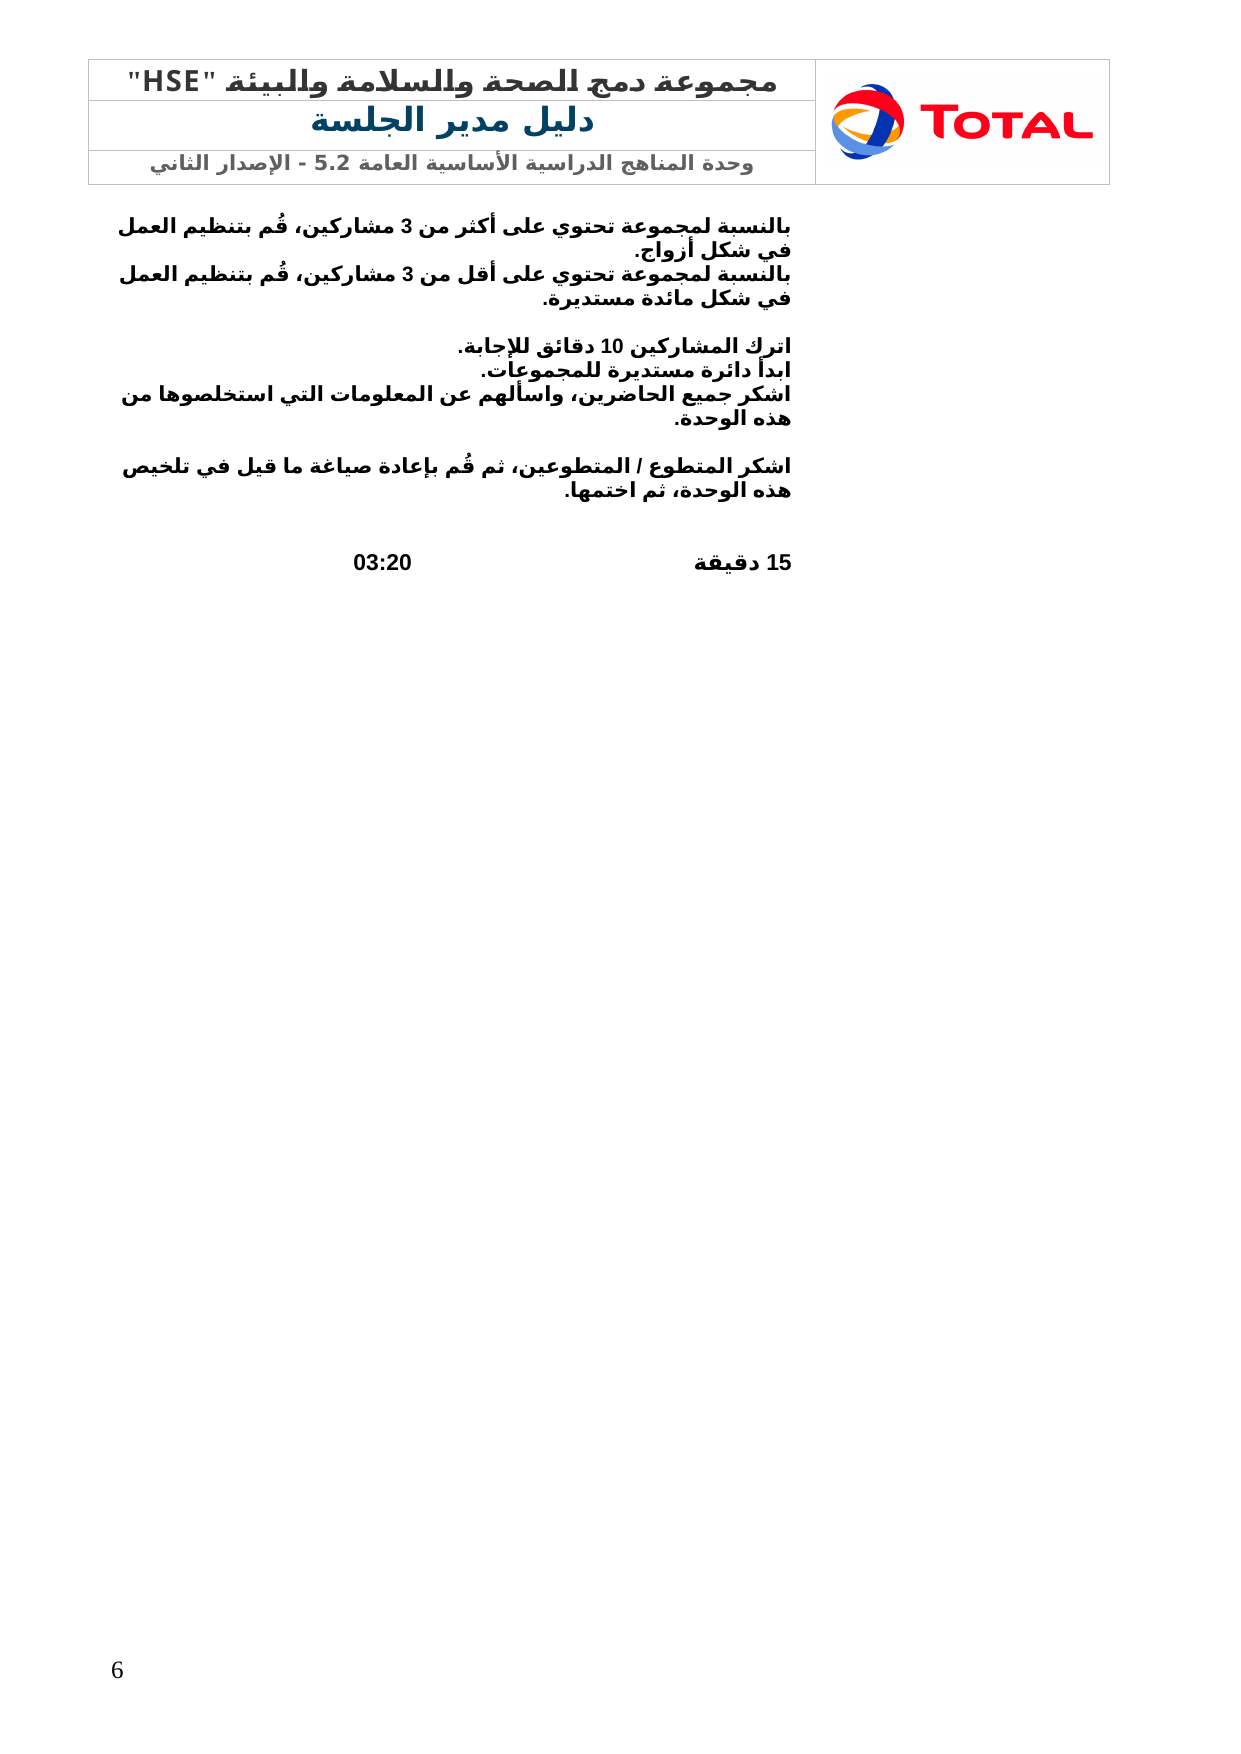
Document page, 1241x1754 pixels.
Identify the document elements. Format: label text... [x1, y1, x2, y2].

text بالنسبة لمجموعة تحتوي على أقل من 3 مشاركين، قُم بتنظيم العمل في شكل مائدة مستديرة. [111, 262, 792, 310]
text بالنسبة لمجموعة تحتوي على أكثر من 3 مشاركين، قُم بتنظيم العمل في شكل أزواج. [111, 214, 792, 262]
picture [822, 76, 1102, 169]
text اشكر المتطوع / المتطوعين، ثم قُم بإعادة صياغة ما قيل في تلخيص هذه الوحدة، ثم اختمها. [111, 453, 792, 501]
text ابدأ دائرة مستديرة للمجموعات. [111, 358, 792, 382]
text اشكر جميع الحاضرين، واسألهم عن المعلومات التي استخلصوها من هذه الوحدة. [111, 382, 792, 429]
text 15 دقيقة 03:20 [111, 549, 792, 576]
text اترك المشاركين 10 دقائق للإجابة. [111, 334, 792, 358]
